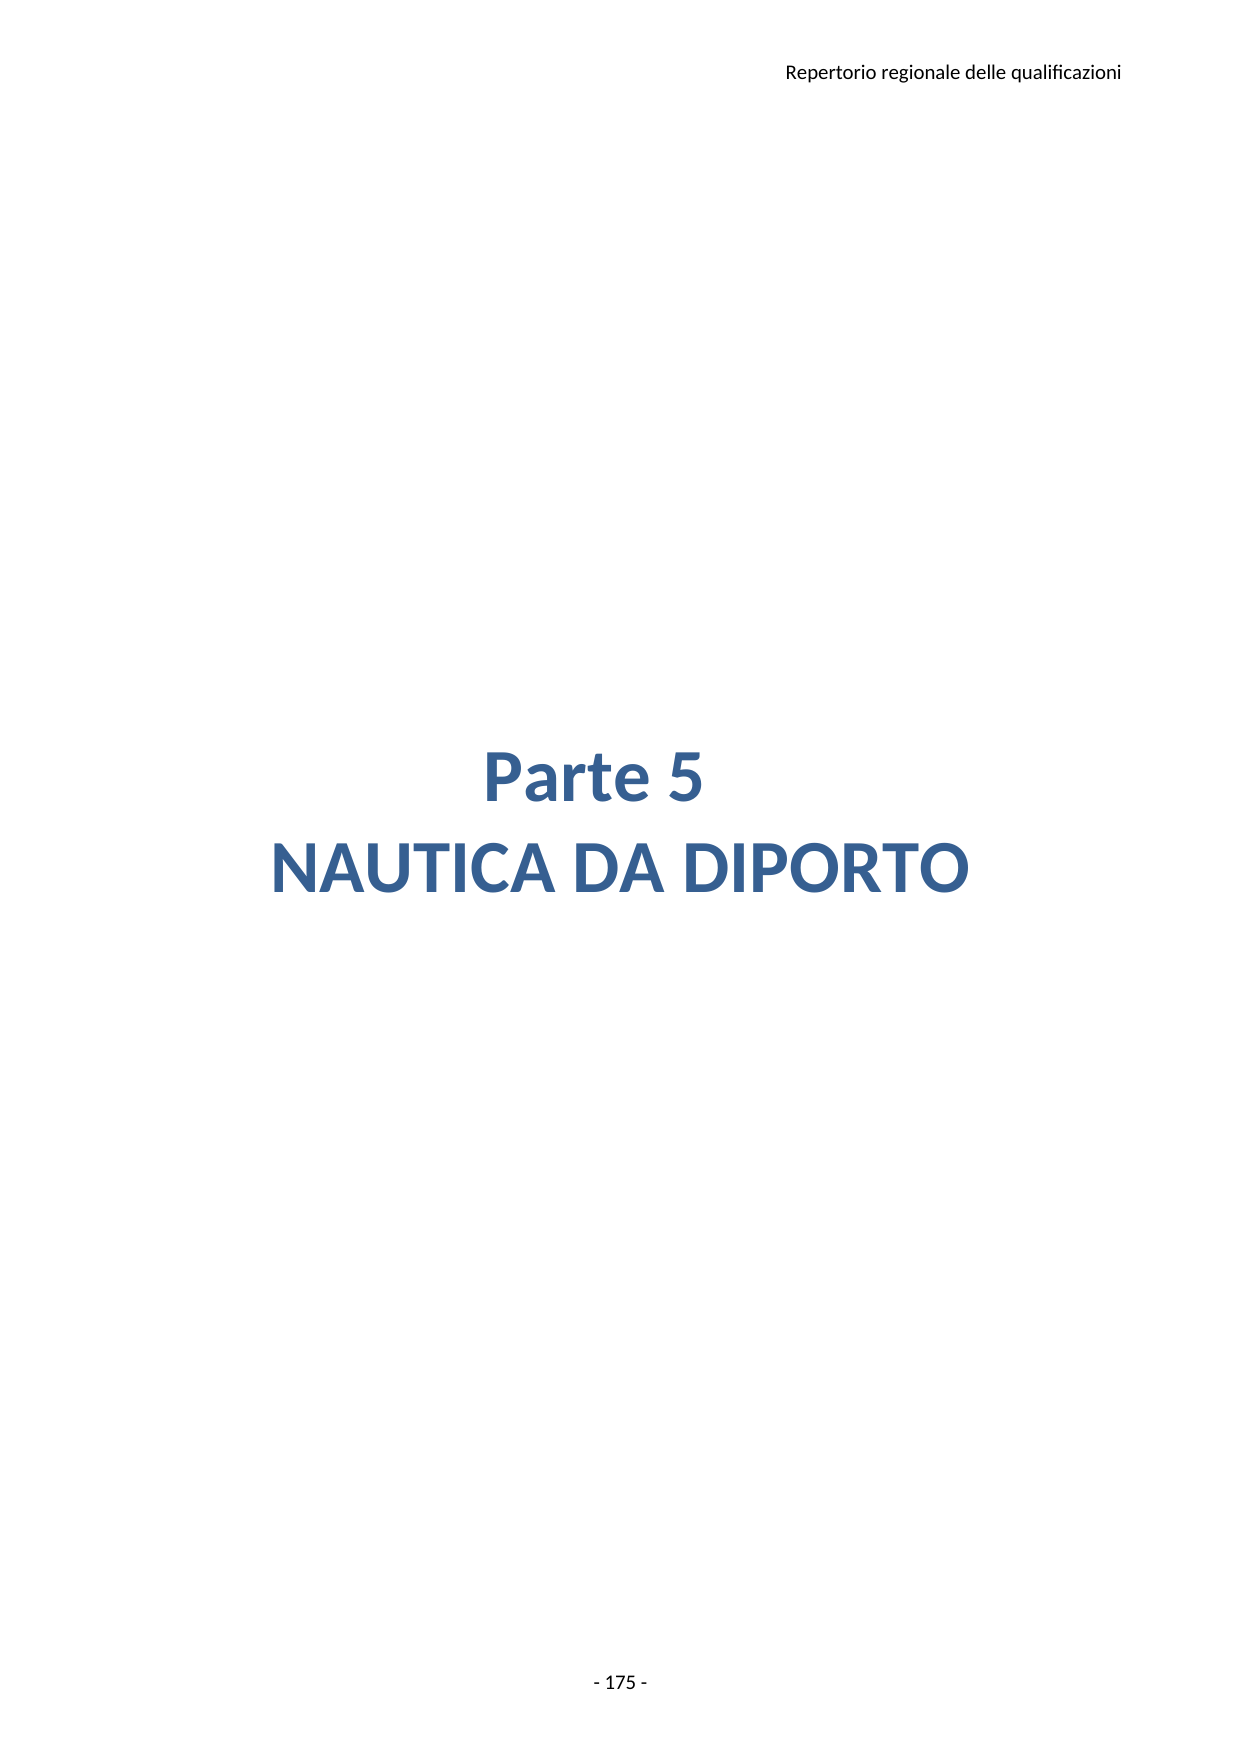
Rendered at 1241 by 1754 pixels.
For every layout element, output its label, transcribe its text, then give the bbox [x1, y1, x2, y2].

text Parte 5 NAUTICA DA DIPORTO [118, 728, 1122, 911]
